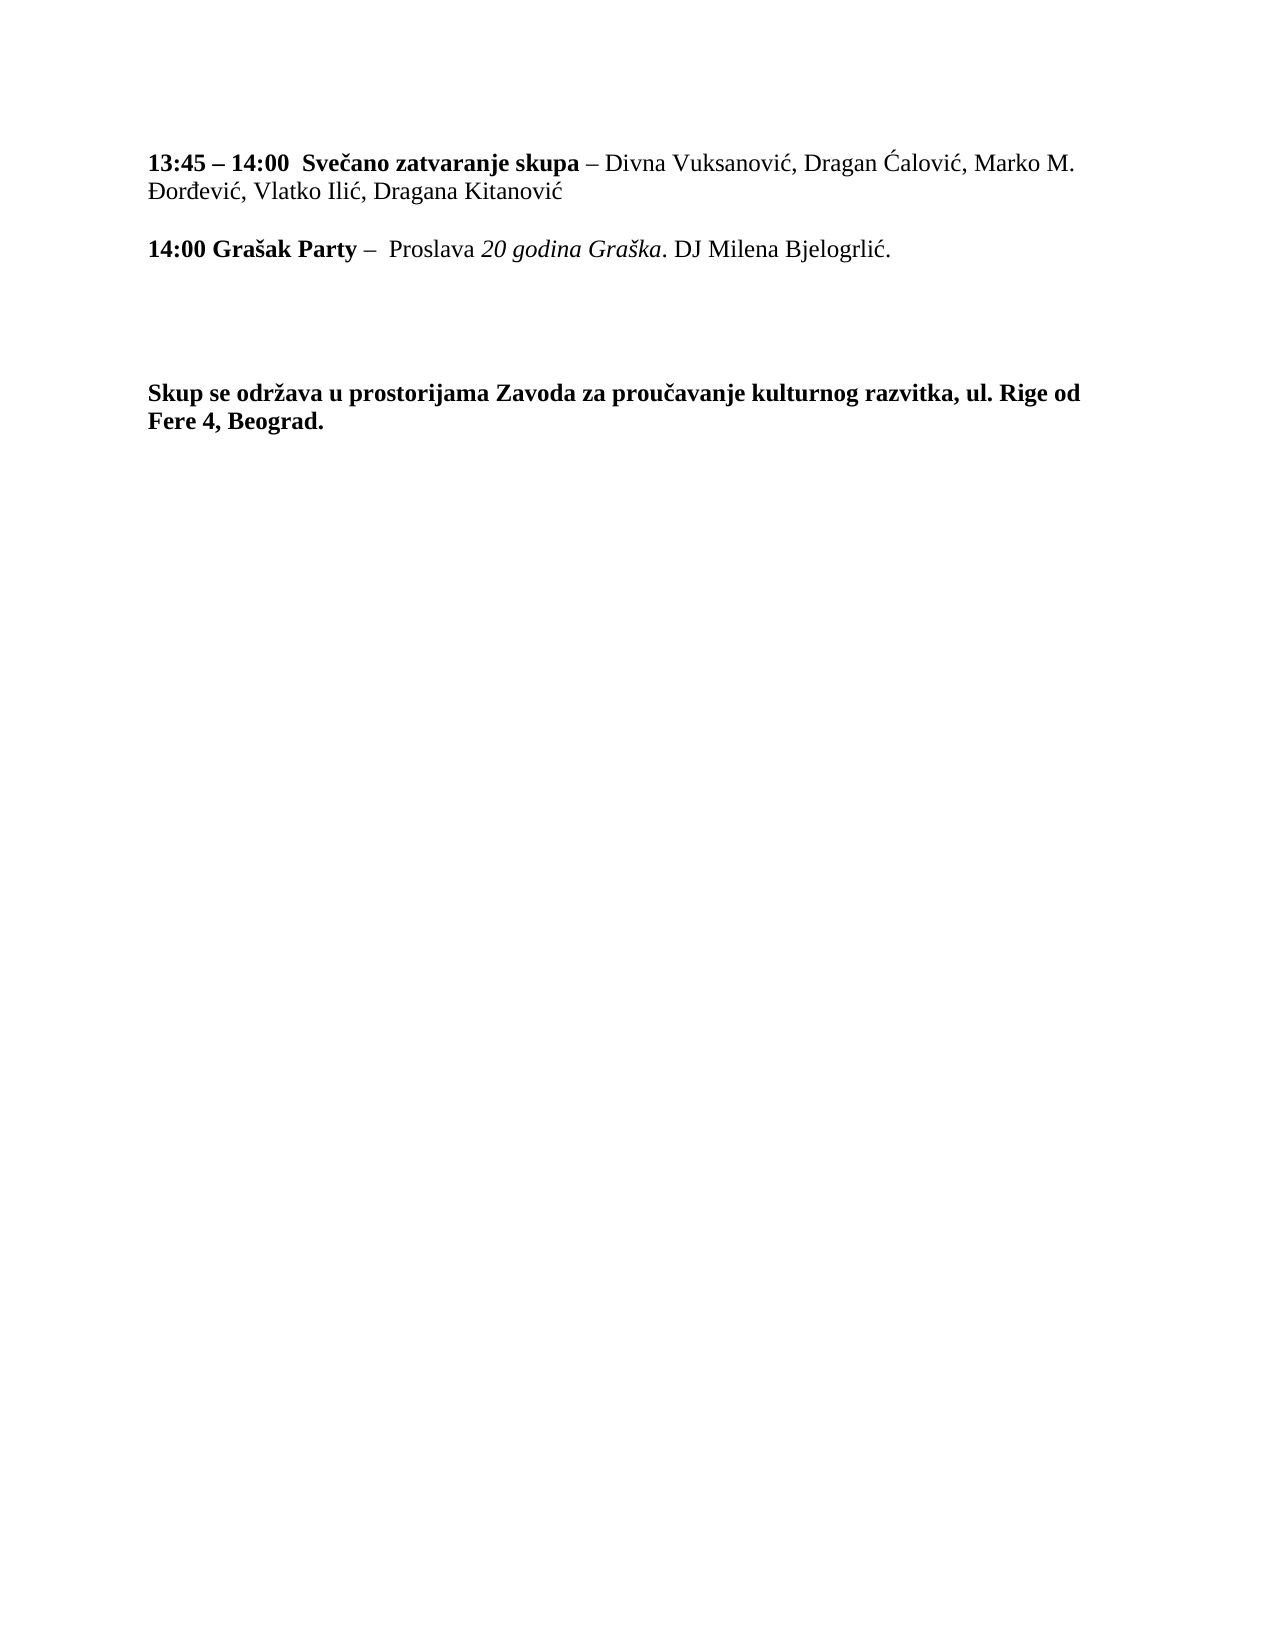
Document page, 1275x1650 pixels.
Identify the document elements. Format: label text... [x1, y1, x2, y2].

text Skup se održava u prostorijama Zavoda za proučavanje kulturnog razvitka, ul. Rige od Fere 4, Beograd. [148, 378, 1127, 435]
text 13:45 – 14:00 Svečano zatvaranje skupa – Divna Vuksanović, Dragan Ćalović, Marko M. Đorđević, Vlatko Ilić, Dragana Kitanović [148, 148, 1127, 205]
text 14:00 Grašak Party – Proslava 20 godina Graška. DJ Milena Bjelogrlić. [148, 234, 1127, 263]
